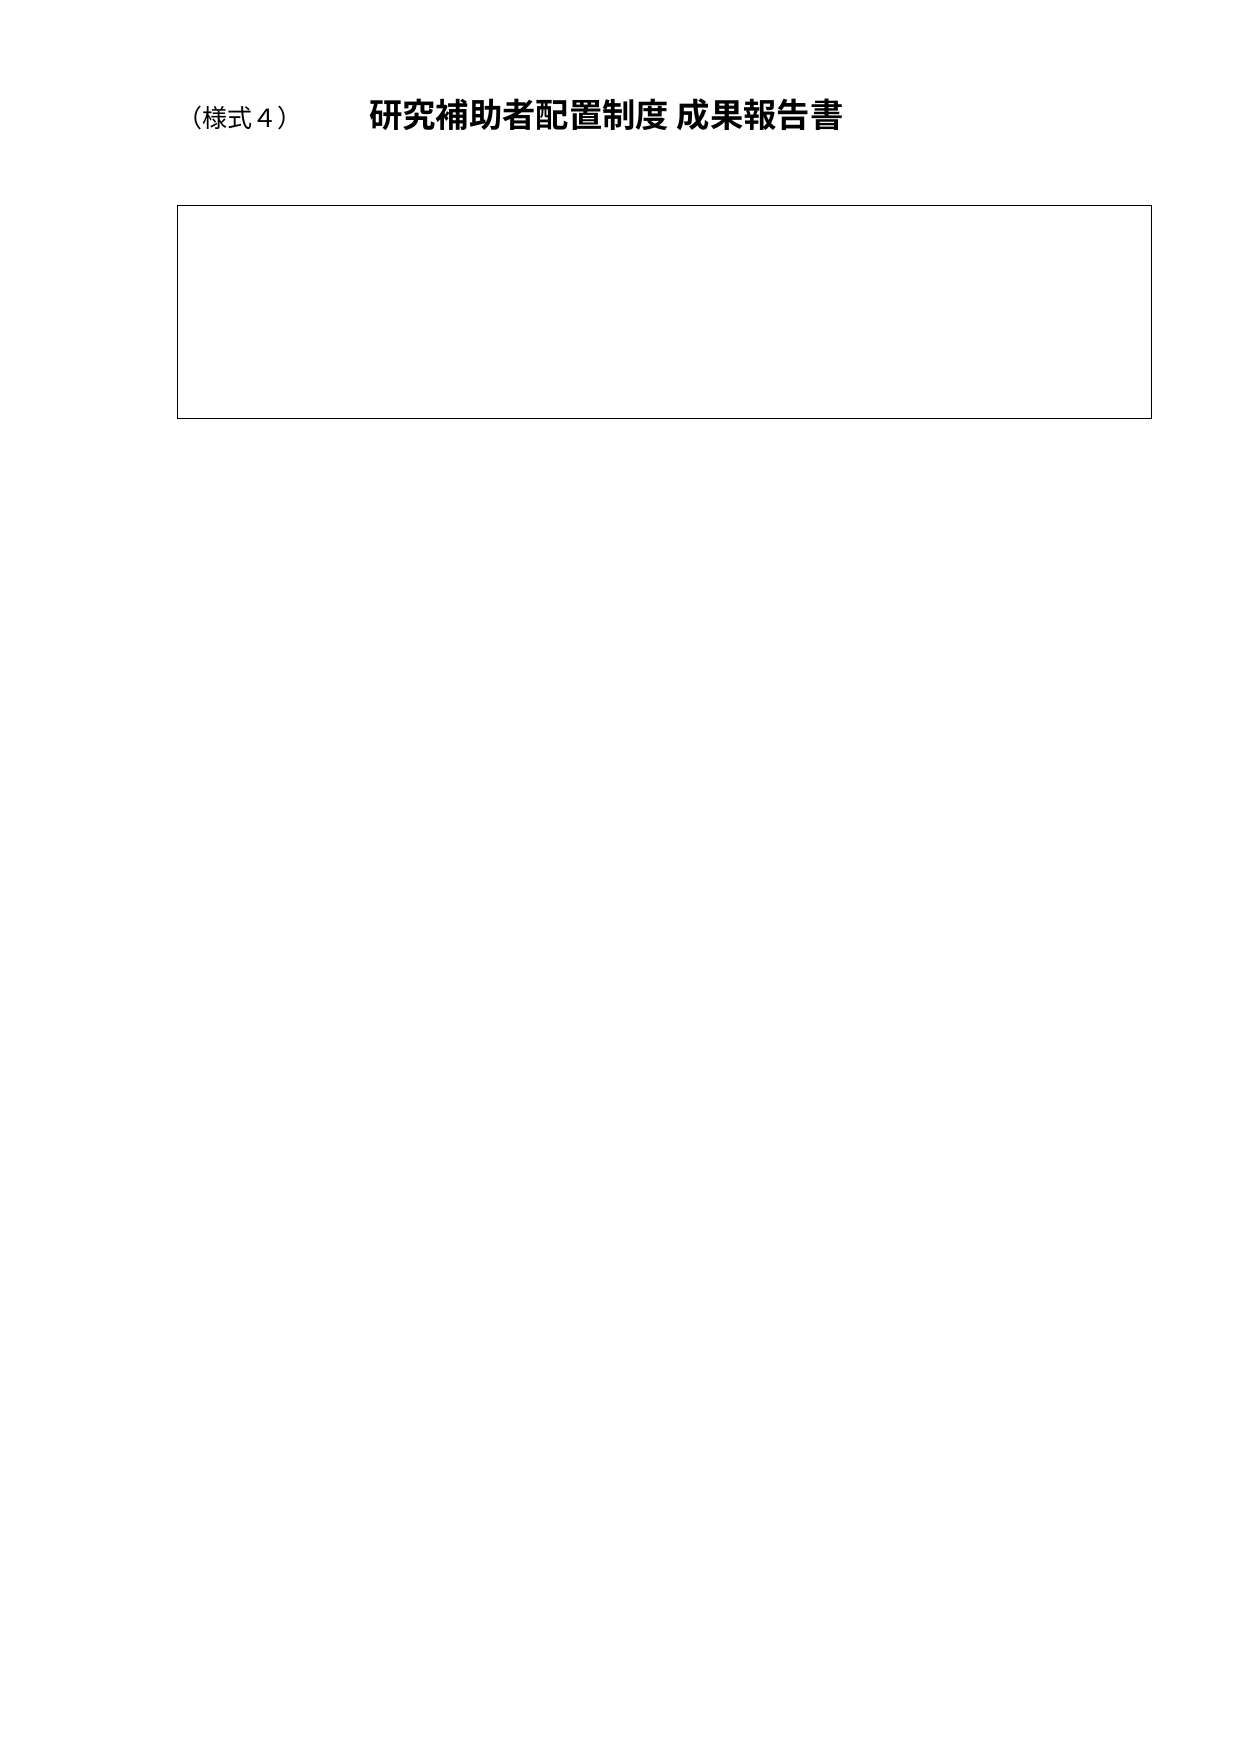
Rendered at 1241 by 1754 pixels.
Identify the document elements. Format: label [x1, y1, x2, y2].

table_cell [178, 206, 1151, 418]
